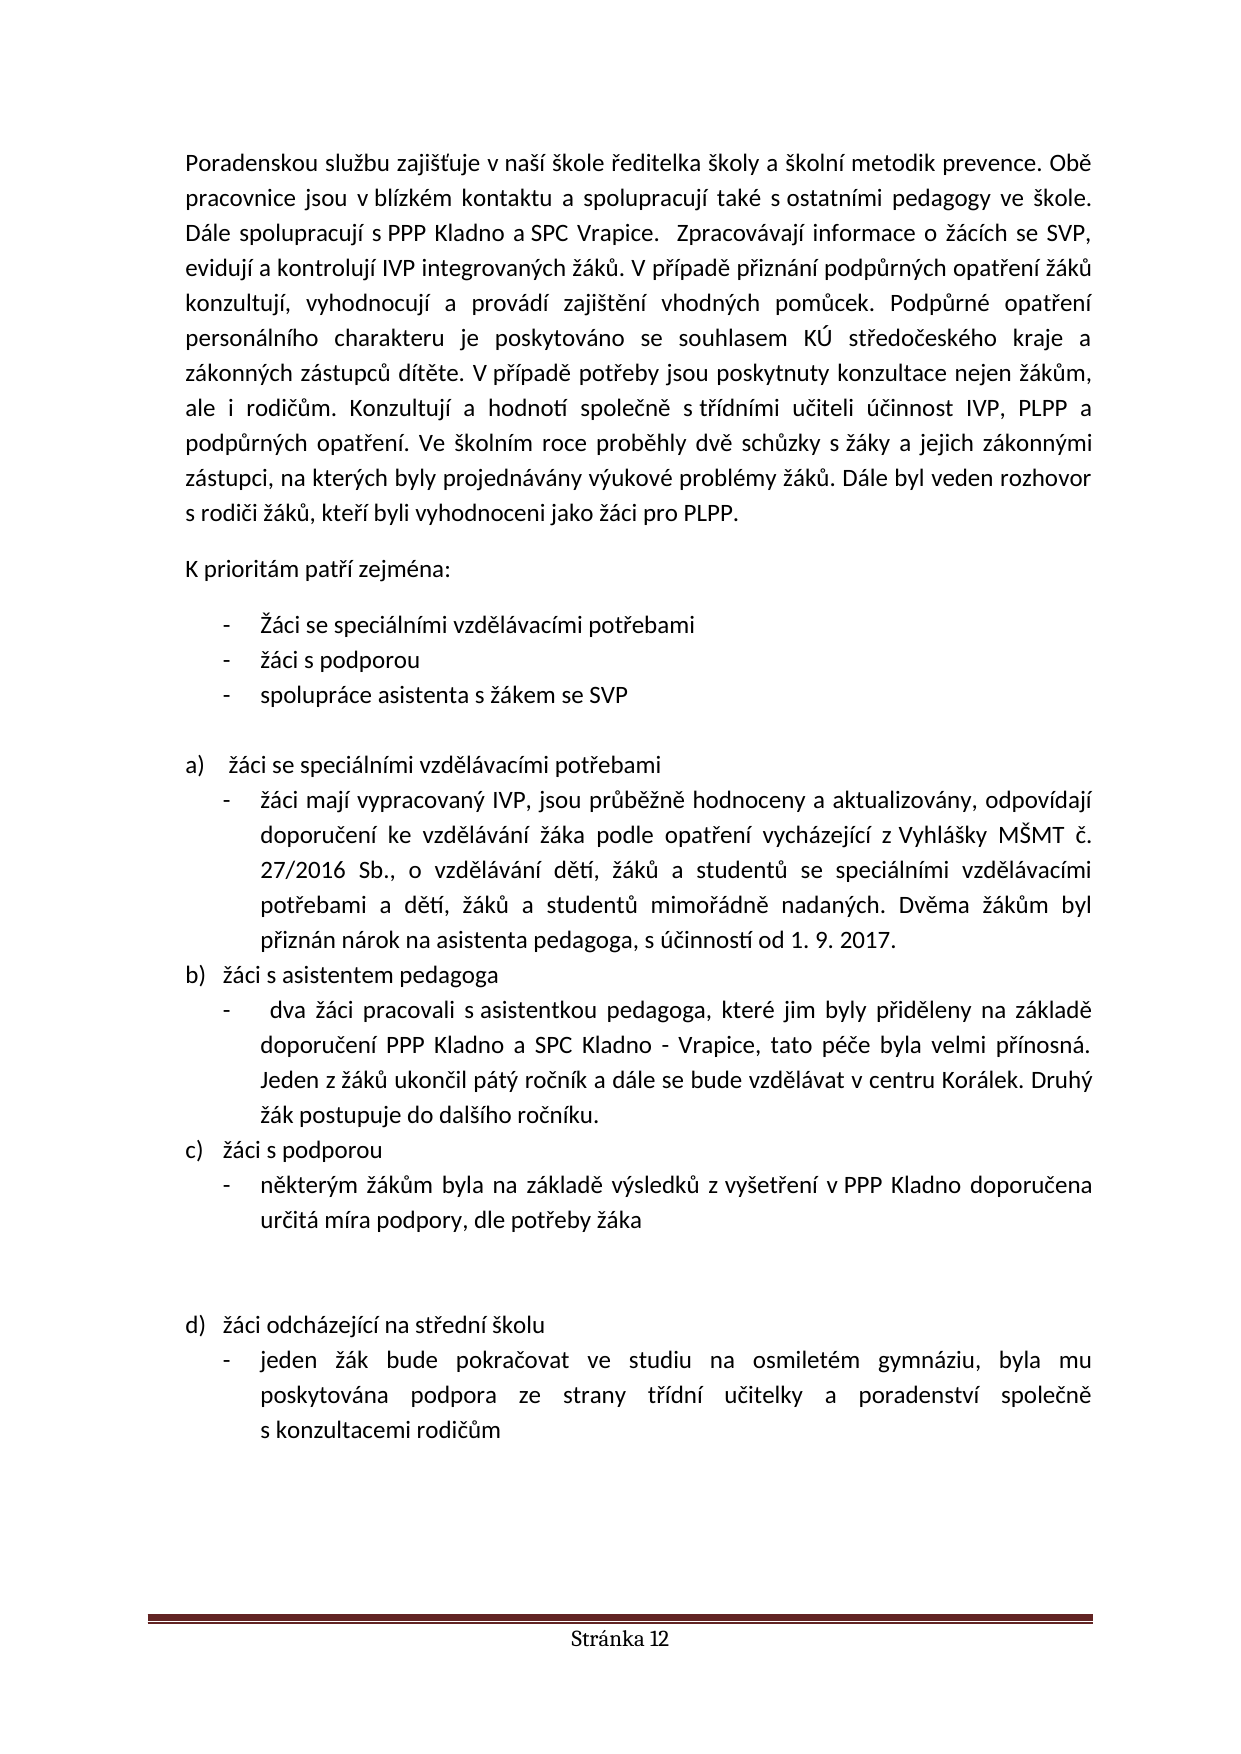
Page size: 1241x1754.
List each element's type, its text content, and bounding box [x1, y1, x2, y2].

list žáci odcházející na střední školu [185, 1309, 1093, 1340]
list žáci s podporou [185, 1134, 1093, 1165]
list žáci se speciálními vzdělávacími potřebami [185, 749, 1093, 780]
list spolupráce asistenta s žákem se SVP [223, 679, 1093, 710]
text Poradenskou službu zajišťuje v naší škole ředitelka školy a školní metodik prevence. Obě pracovnice jsou v blízkém kontaktu a spolupracují také s ostatními pedagogy ve škole. Dále spolupracují s PPP Kladno a SPC Vrapice. Zpracovávají informace o žácích se SVP, evidují a kontrolují IVP integrovaných žáků. V případě přiznání podpůrných opatření žáků konzultují, vyhodnocují a provádí zajištění vhodných pomůcek. Podpůrné opatření personálního charakteru je poskytováno se souhlasem KÚ středočeského kraje a zákonných zástupců dítěte. V případě potřeby jsou poskytnuty konzultace nejen žákům, ale i rodičům. Konzultují a hodnotí společně s třídními učiteli účinnost IVP, PLPP a podpůrných opatření. Ve školním roce proběhly dvě schůzky s žáky a jejich zákonnými zástupci, na kterých byly projednávány výukové problémy žáků. Dále byl veden rozhovor s rodiči žáků, kteří byli vyhodnoceni jako žáci pro PLPP. [185, 148, 1093, 528]
list žáci mají vypracovaný IVP, jsou průběžně hodnoceny a aktualizovány, odpovídají doporučení ke vzdělávání žáka podle opatření vycházející z Vyhlášky MŠMT č. 27/2016 Sb., o vzdělávání dětí, žáků a studentů se speciálními vzdělávacími potřebami a dětí, žáků a studentů mimořádně nadaných. Dvěma žákům byl přiznán nárok na asistenta pedagoga, s účinností od 1. 9. 2017. [223, 784, 1093, 955]
list žáci s asistentem pedagoga [185, 959, 1093, 990]
list dva žáci pracovali s asistentkou pedagoga, které jim byly přiděleny na základě doporučení PPP Kladno a SPC Kladno - Vrapice, tato péče byla velmi přínosná. Jeden z žáků ukončil pátý ročník a dále se bude vzdělávat v centru Korálek. Druhý žák postupuje do dalšího ročníku. [223, 994, 1093, 1130]
list jeden žák bude pokračovat ve studiu na osmiletém gymnáziu, byla mu poskytována podpora ze strany třídní učitelky a poradenství společně s konzultacemi rodičům [223, 1344, 1093, 1445]
text K prioritám patří zejména: [185, 553, 1093, 584]
list některým žákům byla na základě výsledků z vyšetření v PPP Kladno doporučena určitá míra podpory, dle potřeby žáka [223, 1169, 1093, 1235]
list žáci s podporou [223, 644, 1093, 675]
list Žáci se speciálními vzdělávacími potřebami [223, 609, 1093, 640]
